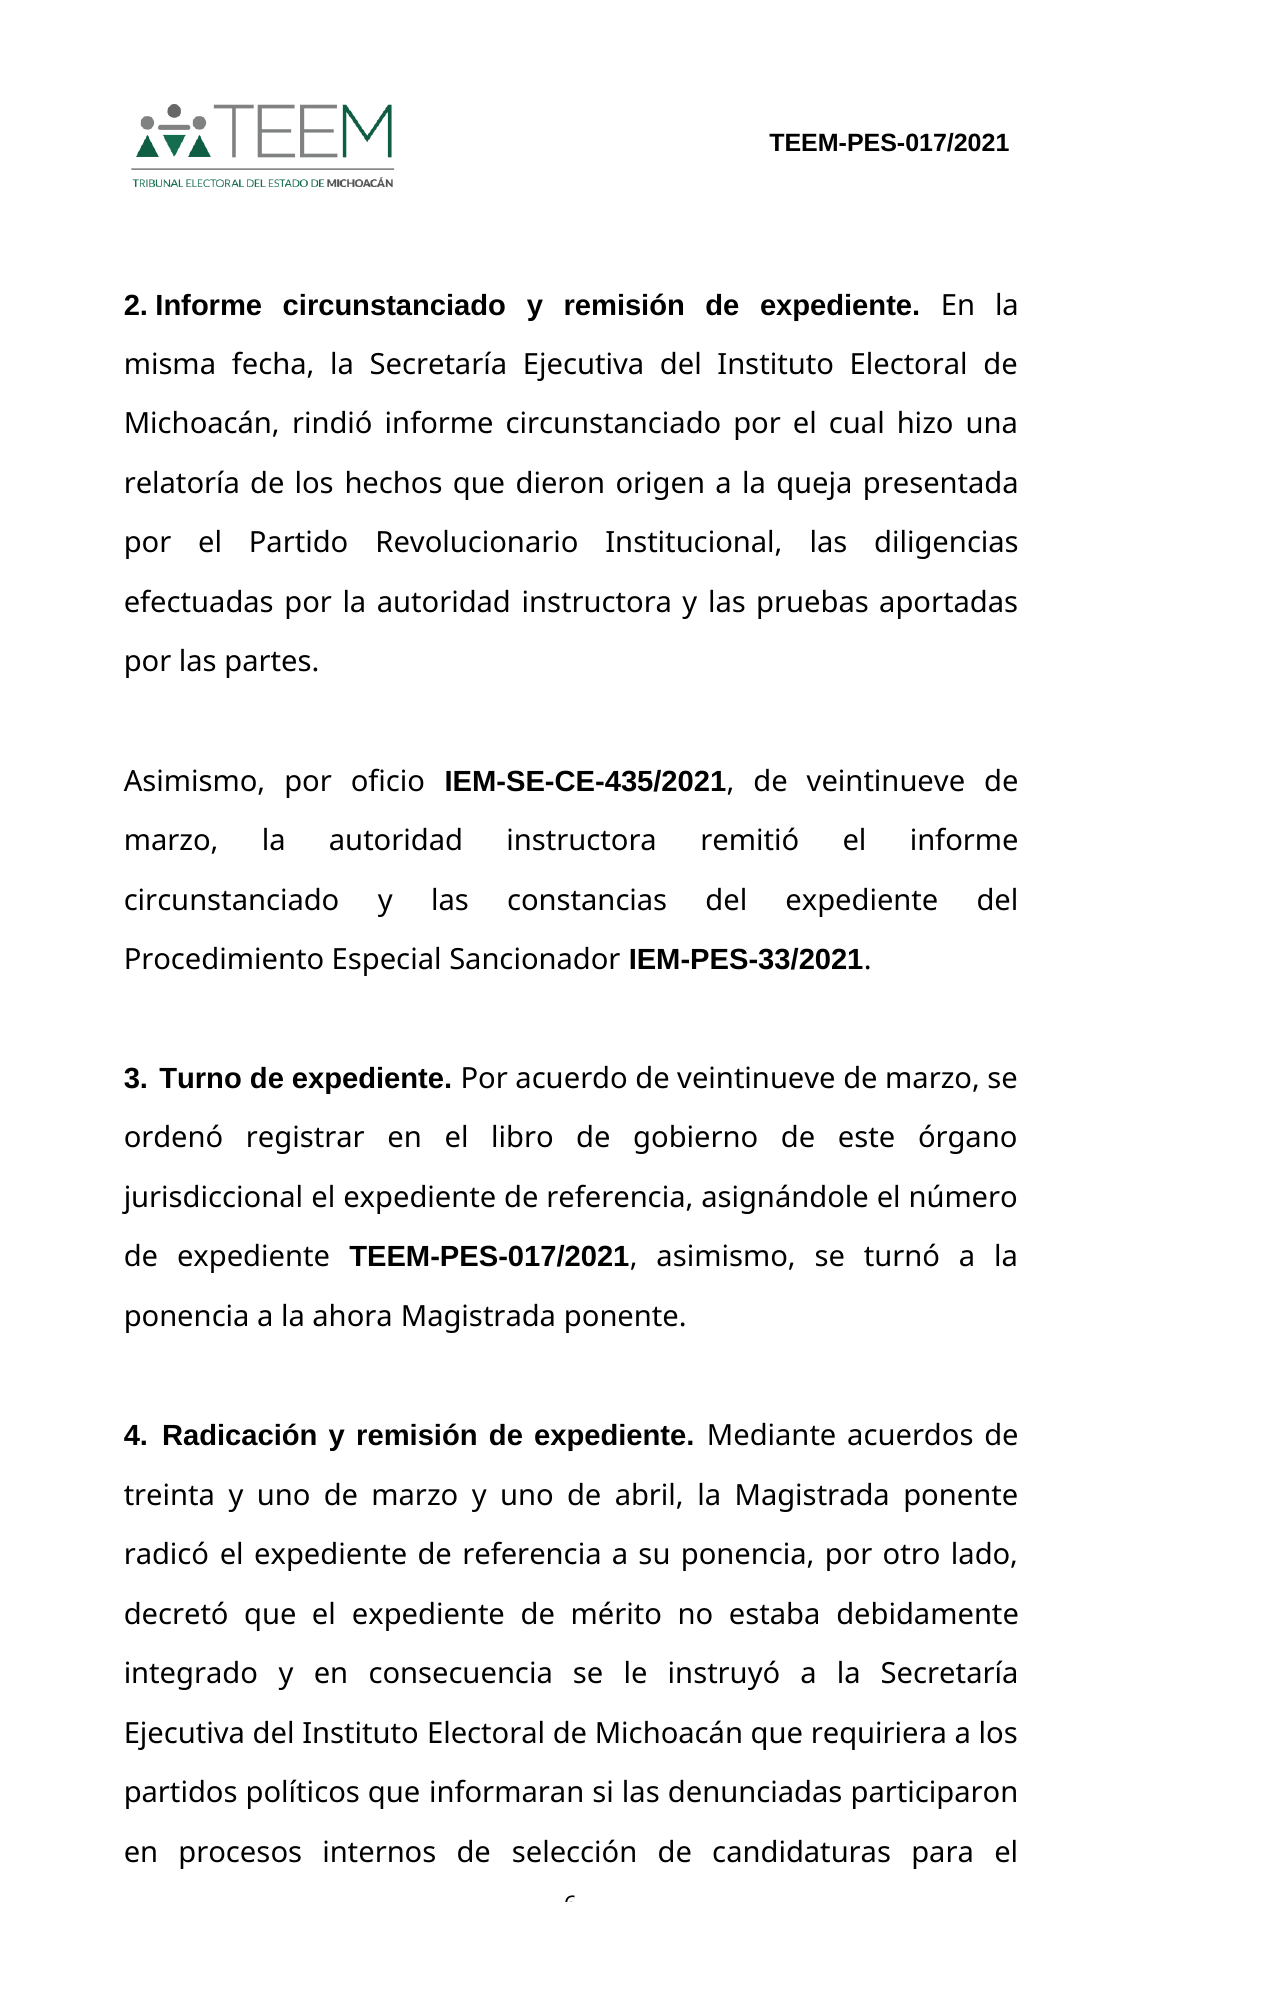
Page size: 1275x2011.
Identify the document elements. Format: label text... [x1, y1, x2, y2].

list Informe circunstanciado y remisión de expediente. En la misma fecha, la Secretaría Ejecutiva del Instituto Electoral de Michoacán, rindió informe circunstanciado por el cual hizo una relatoría de los hechos que dieron origen a la queja presentada por el Partido Revolucionario Institucional, las diligencias efectuadas por la autoridad instructora y las pruebas aportadas por las partes. [123, 284, 1019, 680]
picture [131, 104, 395, 187]
text Asimismo, por oficio IEM-SE-CE-435/2021, de veintinueve de marzo, la autoridad instructora remitió el informe circunstanciado y las constancias del expediente del Procedimiento Especial Sancionador IEM-PES-33/2021. [123, 760, 1019, 978]
list Turno de expediente. Por acuerdo de veintinueve de marzo, se ordenó registrar en el libro de gobierno de este órgano jurisdiccional el expediente de referencia, asignándole el número de expediente TEEM-PES-017/2021, asimismo, se turnó a la ponencia a la ahora Magistrada ponente. [123, 1057, 1018, 1335]
